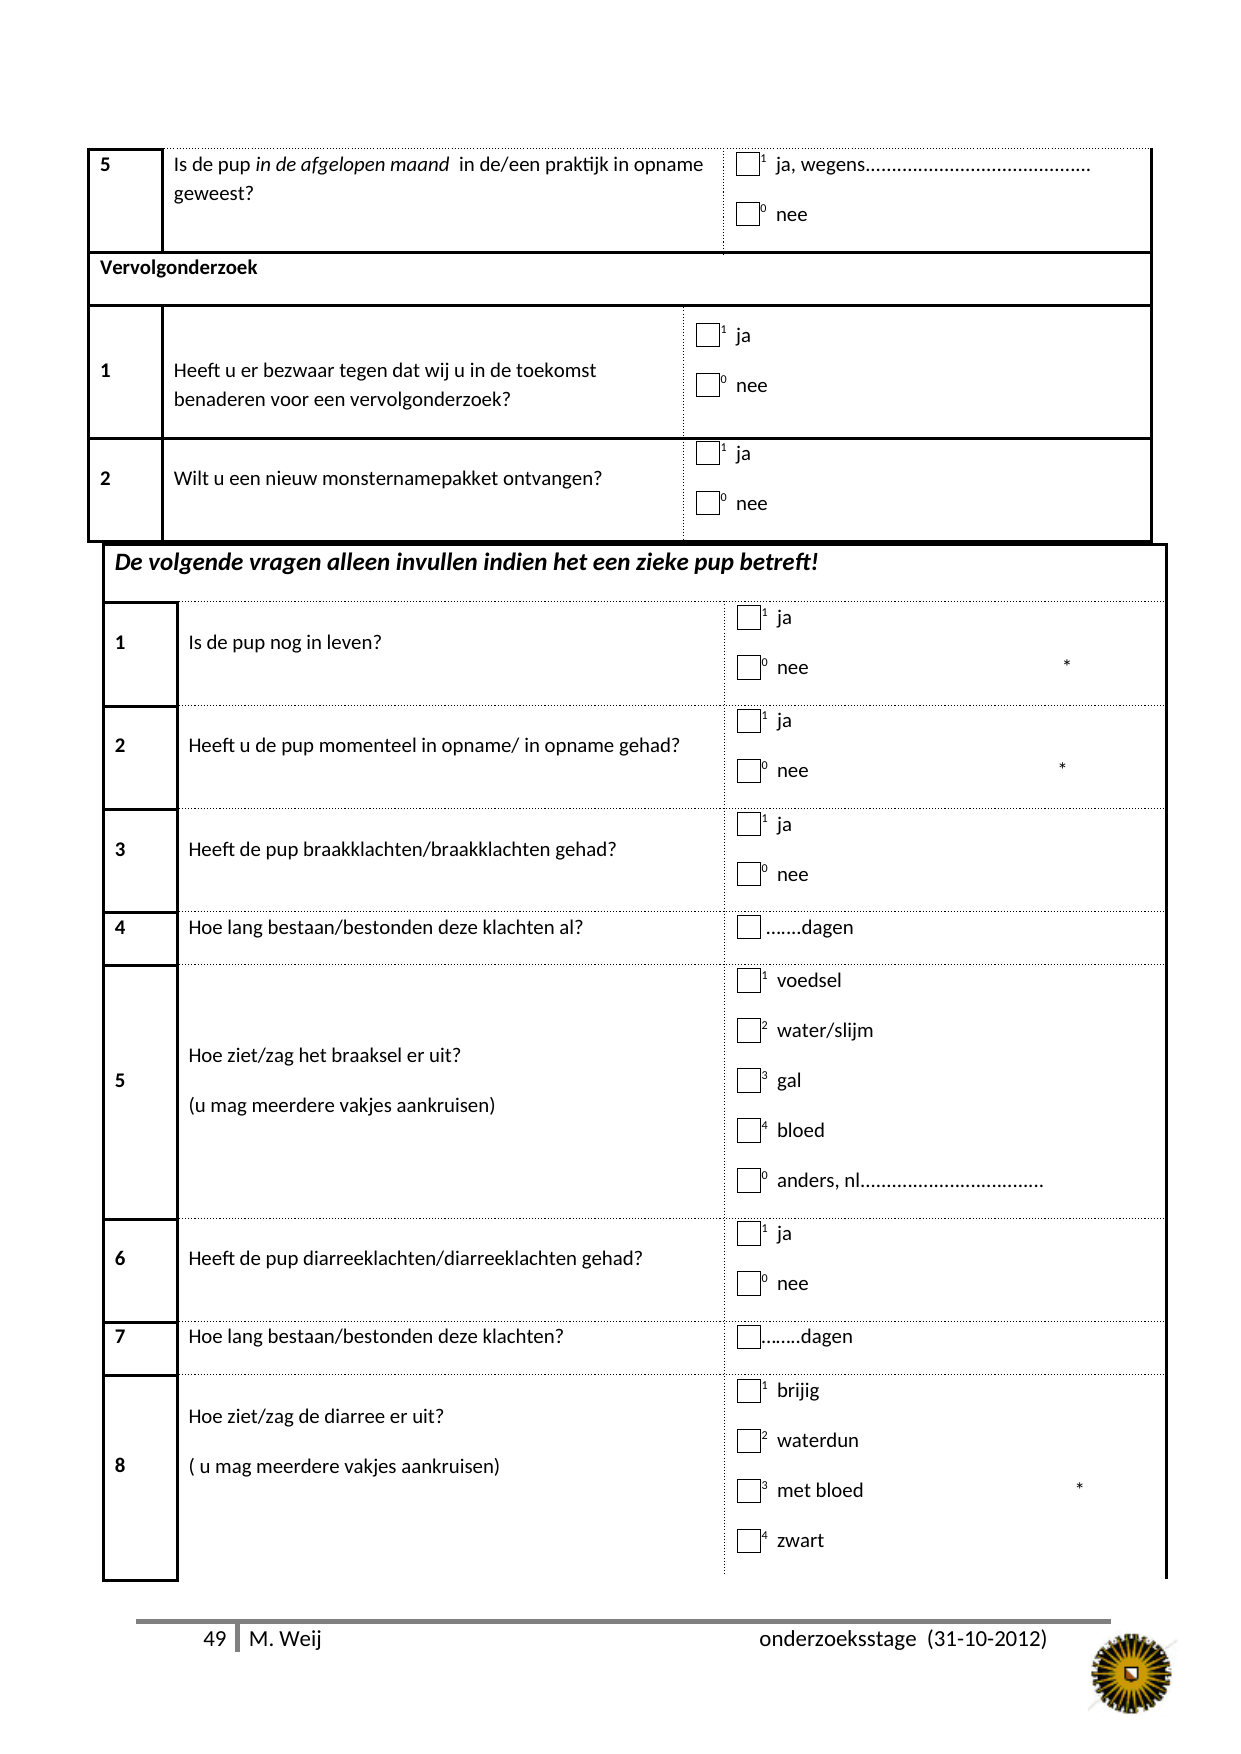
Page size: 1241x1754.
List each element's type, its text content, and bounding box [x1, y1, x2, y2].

table_cell 2 [105, 708, 176, 808]
table_cell 1 ja 0 nee [725, 808, 1165, 911]
table_cell Hoe ziet/zag het braaksel er uit? (u mag meerdere vakjes aankruisen) [179, 964, 725, 1217]
table_cell Heeft de pup diarreeklachten/diarreeklachten gehad? [179, 1218, 725, 1321]
table_cell 4 [105, 914, 176, 964]
table_cell Is de pup nog in leven? [179, 601, 725, 704]
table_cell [725, 1374, 1165, 1578]
table_cell 1 ja, wegens........................................... 0 nee [724, 148, 1150, 251]
table_cell Hoe lang bestaan/bestonden deze klachten? [179, 1321, 725, 1374]
table_cell 2 [90, 440, 161, 540]
table_cell 1 [90, 307, 161, 437]
table_cell Hoe lang bestaan/bestonden deze klachten al? [179, 911, 725, 964]
table_cell 8 [105, 1377, 176, 1578]
table_cell 6 [105, 1221, 176, 1321]
table_cell 5 [105, 967, 176, 1217]
table_cell 1 ja 0 nee [684, 440, 1150, 540]
table_cell Is de pup in de afgelopen maand in de/een praktijk in opname geweest? [164, 148, 724, 251]
table_cell Heeft u de pup momenteel in opname/ in opname gehad? [179, 705, 725, 808]
table_cell 7 [105, 1324, 176, 1374]
table_cell 1 ja 0 nee [725, 1218, 1165, 1321]
table_cell 1 voedsel 2 water/slijm 3 gal 4 bloed 0 anders, nl................................... [725, 964, 1165, 1217]
table_cell Wilt u een nieuw monsternamepakket ontvangen? [164, 440, 684, 540]
table_cell 1 ja 0 nee * [725, 705, 1165, 808]
table_cell ……..dagen [725, 1321, 1165, 1374]
table_cell 5 [90, 151, 161, 251]
table_cell Vervolgonderzoek [90, 254, 1150, 304]
table_cell …....dagen [725, 911, 1165, 964]
table_header De volgende vragen alleen invullen indien het een zieke pup betreft! [105, 546, 1165, 601]
picture [1087, 1629, 1178, 1716]
table_cell 1 ja 0 nee * [725, 601, 1165, 704]
table_cell 1 [105, 604, 176, 704]
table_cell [179, 1374, 725, 1578]
table_cell 1 ja 0 nee [684, 307, 1150, 437]
table_cell Heeft u er bezwaar tegen dat wij u in de toekomst benaderen voor een vervolgonderzoek? [164, 307, 684, 437]
table_cell 3 [105, 811, 176, 911]
table_cell Heeft de pup braakklachten/braakklachten gehad? [179, 808, 725, 911]
